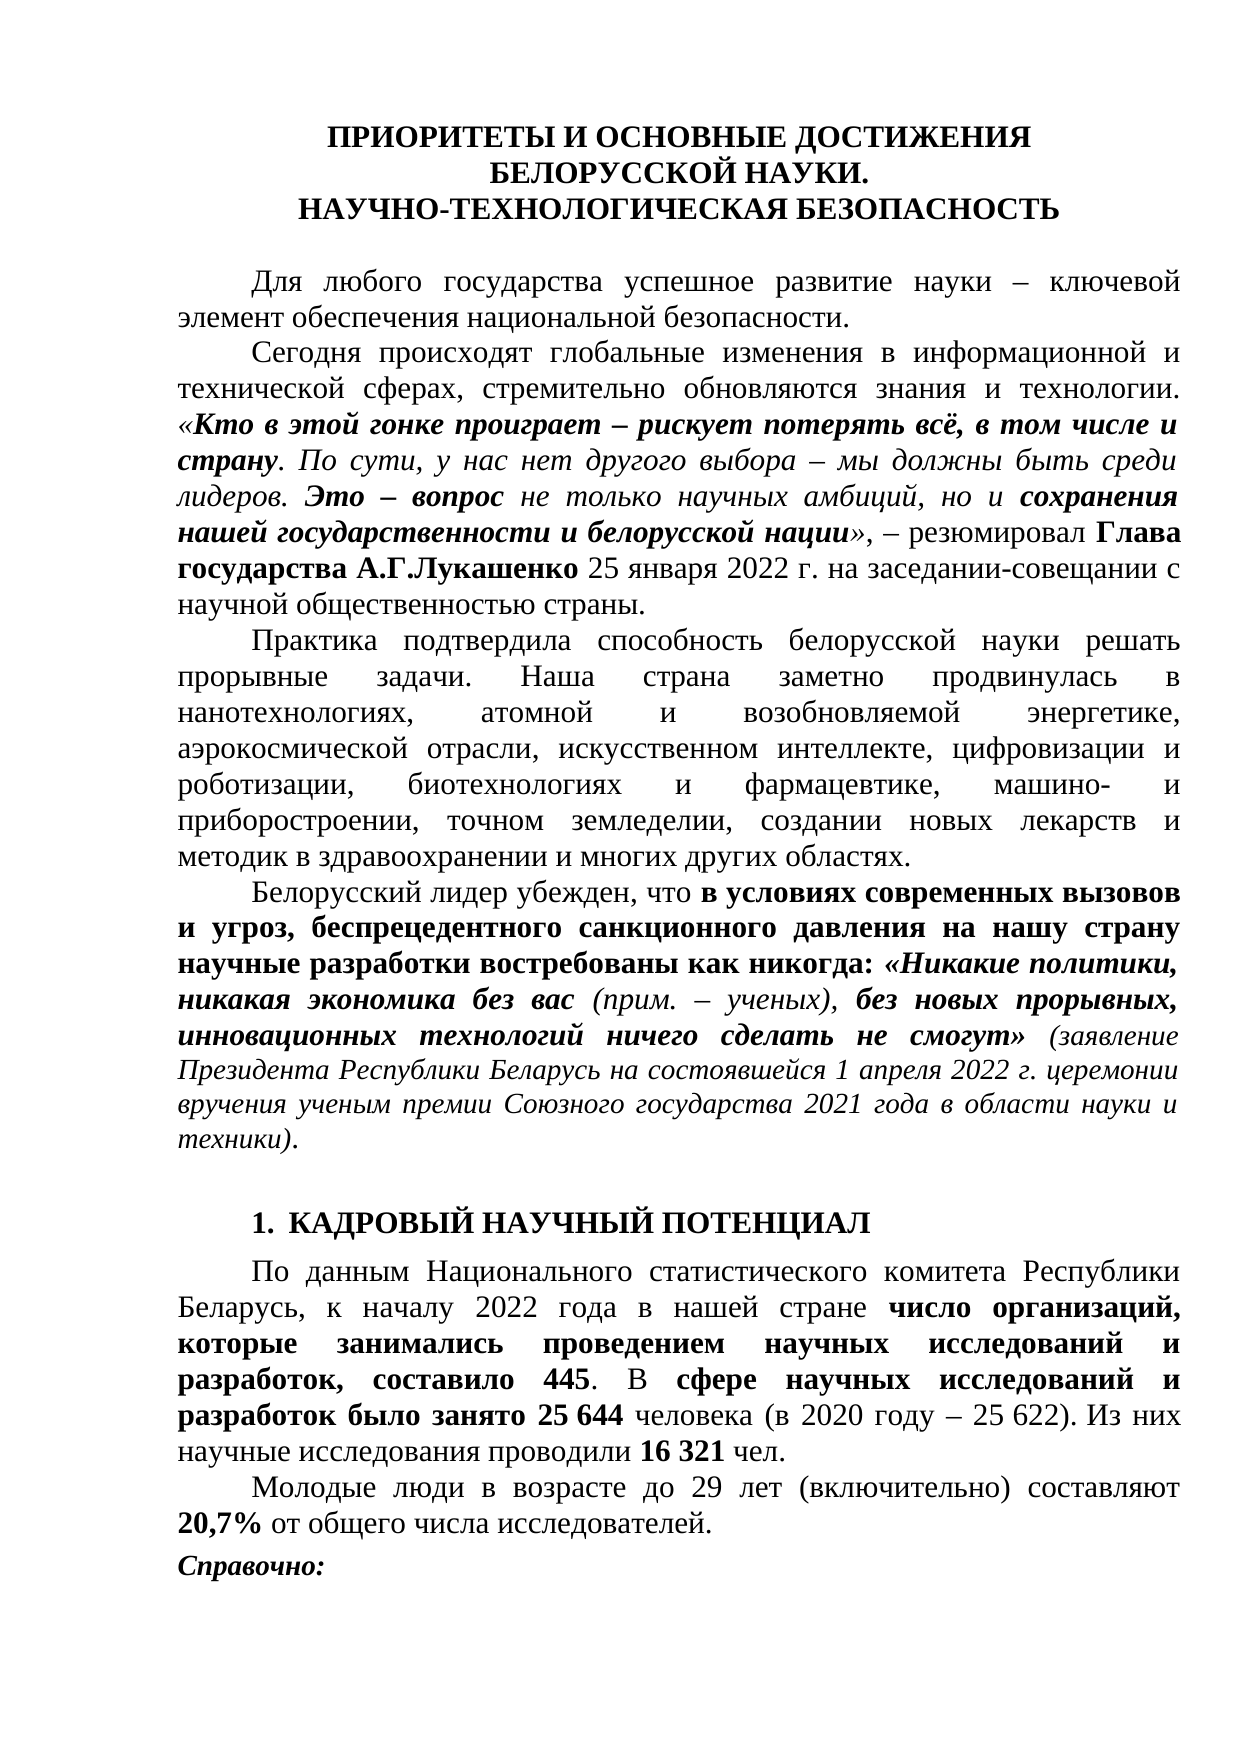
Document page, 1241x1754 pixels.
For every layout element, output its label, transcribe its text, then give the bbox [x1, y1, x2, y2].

text Для любого государства успешное развитие науки – ключевой элемент обеспечения национальной безопасности. [177, 262, 1181, 334]
text Справочно: [177, 1552, 1181, 1582]
text По данным Национального статистического комитета Республики Беларусь, к началу 2022 года в нашей стране число организаций, которые занимались проведением научных исследований и разработок, составило 445. В сфере научных исследований и разработок было занято 25 644 человека (в 2020 году – 25 622). Из них научные исследования проводили 16 321 чел. [177, 1252, 1181, 1468]
text НАУЧНО-ТЕХНОЛОГИЧЕСКАЯ БЕЗОПАСНОСТЬ [177, 190, 1181, 226]
text Белорусский лидер убежден, что в условиях современных вызовов и угроз, беспрецедентного санкционного давления на нашу страну научные разработки востребованы как никогда: «Никакие политики, никакая экономика без вас (прим. – ученых), без новых прорывных, инновационных технологий ничего сделать не смогут» (заявление Президента Республики Беларусь на состоявшейся 1 апреля 2022 г. церемонии вручения ученым премии Союзного государства 2021 года в области науки и техники). [177, 873, 1181, 1156]
text БЕЛОРУССКОЙ НАУКИ. [177, 154, 1181, 190]
text Практика подтвердила способность белорусской науки решать прорывные задачи. Наша страна заметно продвинулась в нанотехнологиях, атомной и возобновляемой энергетике, аэрокосмической отрасли, искусственном интеллекте, цифровизации и роботизации, биотехнологиях и фармацевтике, машино- и приборостроении, точном земледелии, создании новых лекарств и методик в здравоохранении и многих других областях. [177, 621, 1181, 873]
text Сегодня происходят глобальные изменения в информационной и технической сферах, стремительно обновляются знания и технологии. «Кто в этой гонке проиграет – рискует потерять всё, в том числе и страну. По сути, у нас нет другого выбора – мы должны быть среди лидеров. Это – вопрос не только научных амбиций, но и сохранения нашей государственности и белорусской нации», – резюмировал Глава государства А.Г.Лукашенко 25 января 2022 г. на заседании-совещании с научной общественностью страны. [177, 334, 1181, 621]
text Молодые люди в возрасте до 29 лет (включительно) составляют 20,7% от общего числа исследователей. [177, 1468, 1181, 1540]
list КАДРОВЫЙ НАУЧНЫЙ ПОТЕНЦИАЛ [251, 1204, 1181, 1240]
text ПРИОРИТЕТЫ И ОСНОВНЫЕ ДОСТИЖЕНИЯ [177, 118, 1181, 154]
